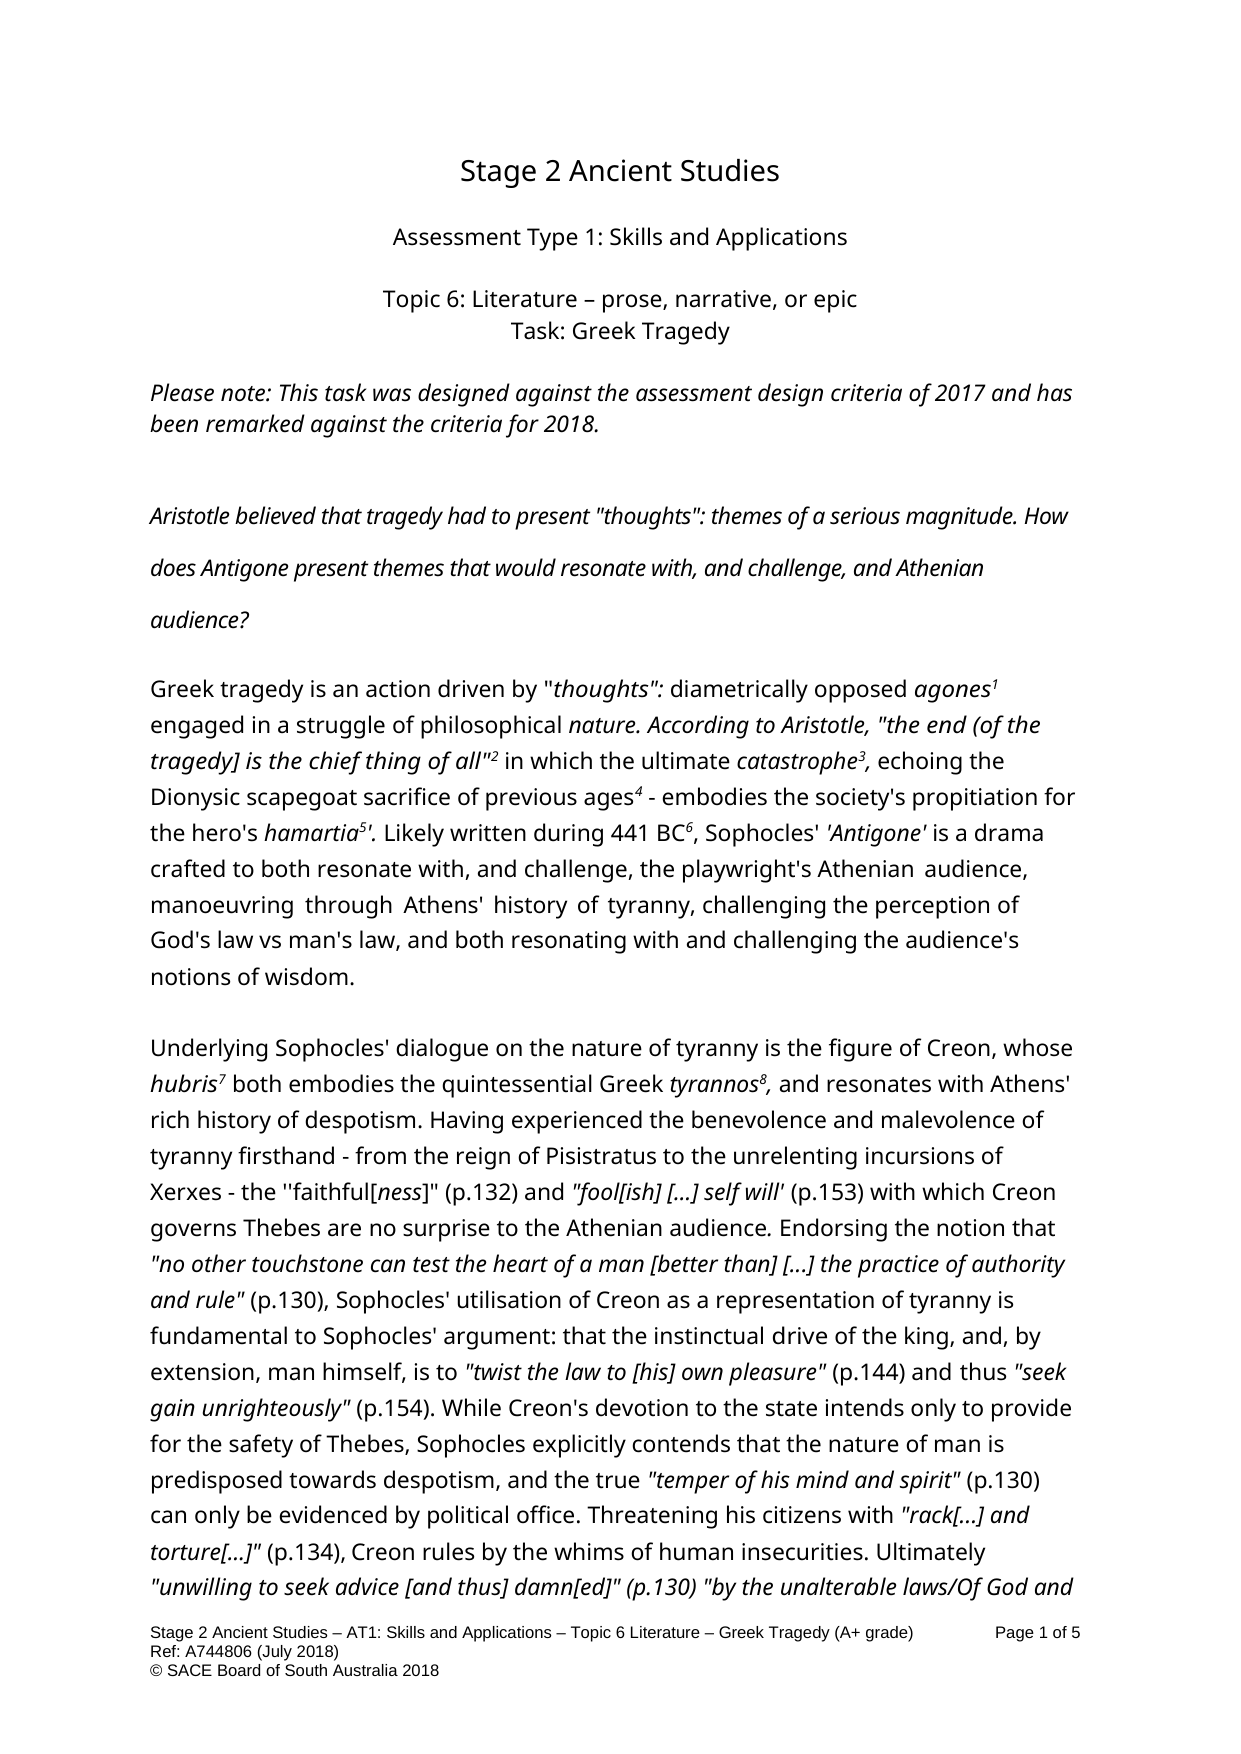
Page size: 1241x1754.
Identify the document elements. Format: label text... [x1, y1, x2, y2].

text Task: Greek Tragedy [150, 315, 1090, 346]
subtitle Aristotle believed that tragedy had to present "thoughts": themes of a serious magnitude. How does Antigone present themes that would resonate with, and challenge, and Athenian audience? [150, 500, 1078, 644]
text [150, 1032, 1077, 1603]
text Please note: This task was designed against the assessment design criteria of 2017 and has been remarked against the criteria for 2018. [150, 377, 1090, 440]
text Greek tragedy is an action driven by "thoughts": diametrically opposed agones1 engaged in a struggle of philosophical nature. According to Aristotle, "the end (of the tragedy] is the chief thing of all"2 in which the ultimate catastrophe3, echoing the Dionysic scapegoat sacrifice of previous ages4 - embodies the society's propitiation for the hero's hamartia5'. Likely written during 441 BC6, Sophocles' 'Antigone' is a drama crafted to both resonate with, and challenge, the playwright's Athenian audience, manoeuvring through Athens' history of tyranny, challenging the perception of God's law vs man's law, and both resonating with and challenging the audience's notions of wisdom. [150, 673, 1078, 992]
text Assessment Type 1: Skills and Applications [150, 221, 1090, 252]
text Topic 6: Literature – prose, narrative, or epic [150, 283, 1090, 315]
text Stage 2 Ancient Studies [150, 150, 1090, 190]
